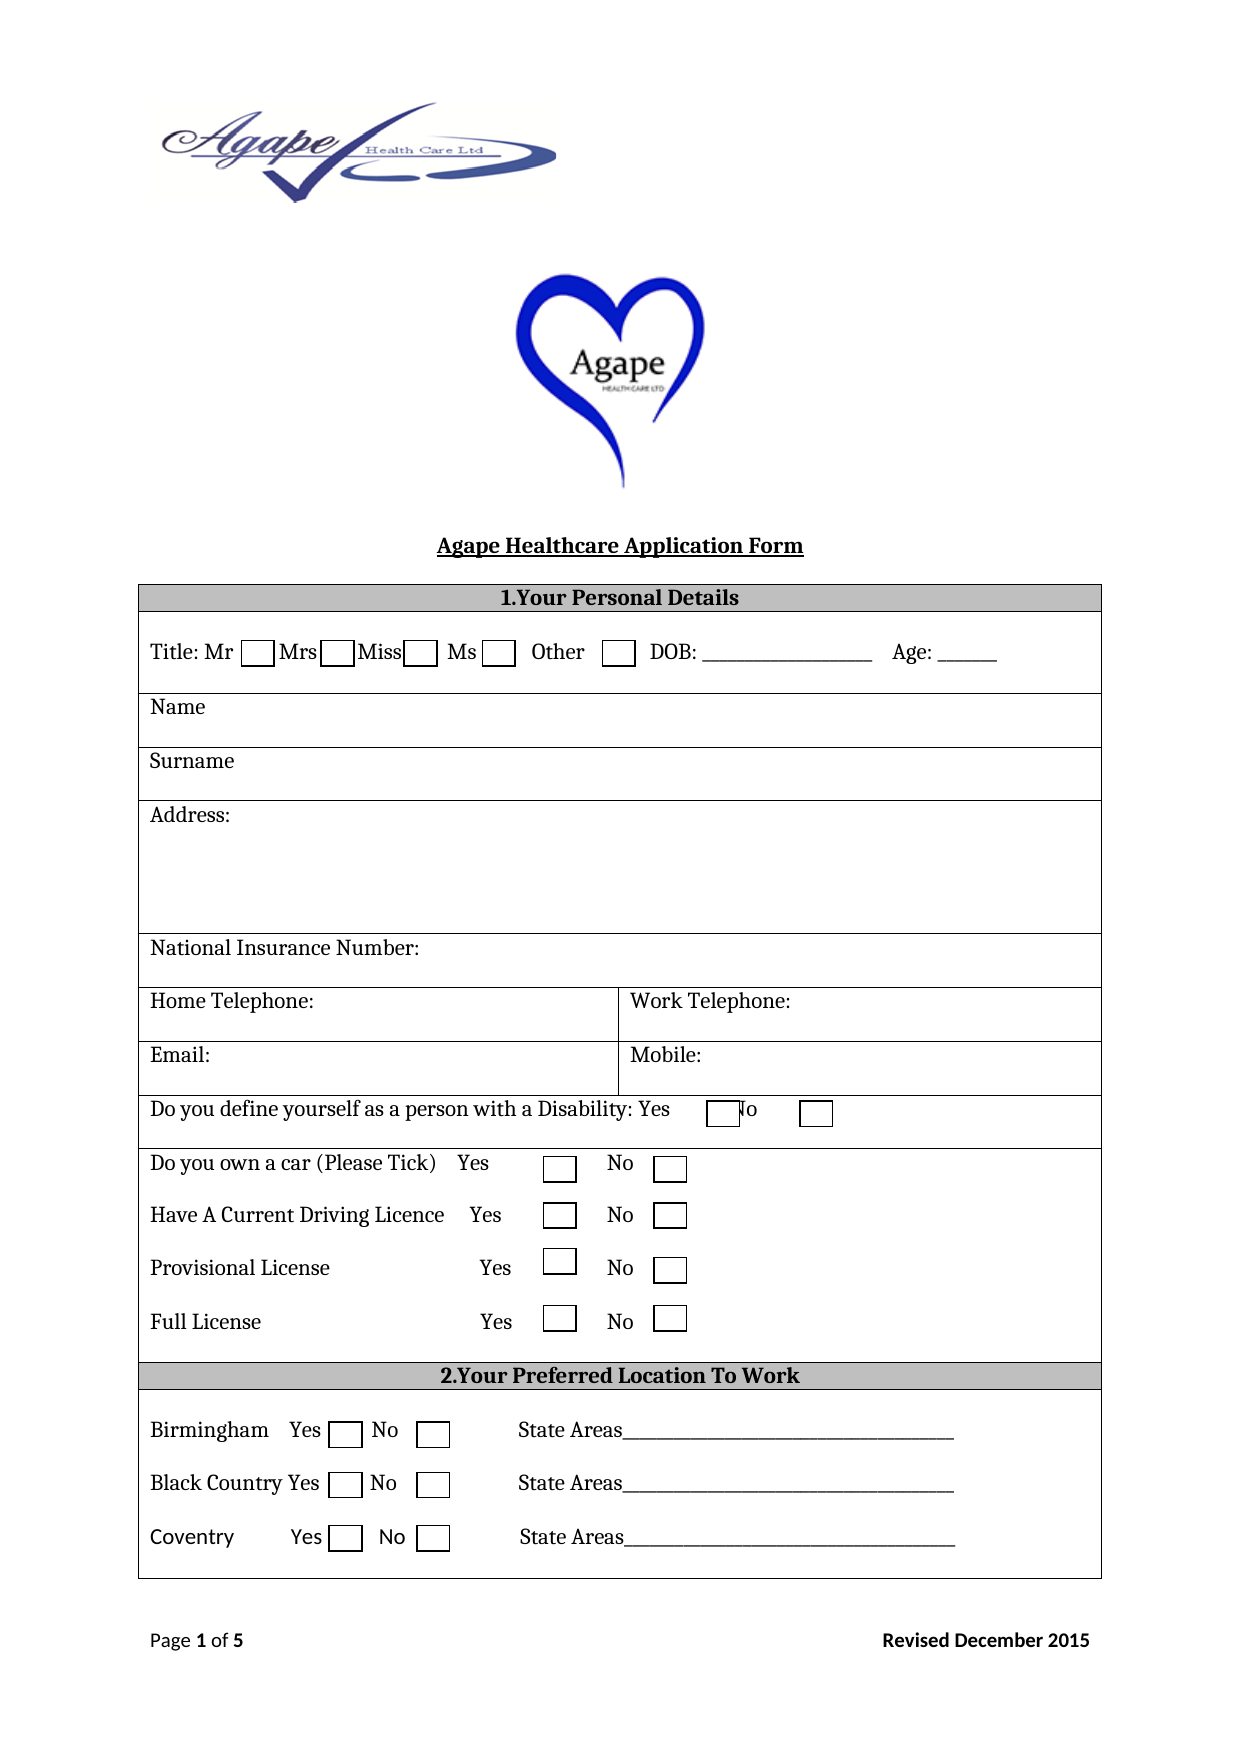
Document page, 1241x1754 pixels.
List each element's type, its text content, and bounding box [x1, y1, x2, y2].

table_cell Name [139, 694, 1101, 747]
table_header 1.Your Personal Details [139, 585, 1101, 611]
table_cell Surname [139, 748, 1101, 800]
table_cell Work Telephone: [619, 988, 1101, 1041]
table_cell National Insurance Number: [139, 934, 1101, 987]
table_cell Do you own a car (Please Tick) Yes No Have A Current Driving Licence Yes No Provisional License Yes No Full License Yes No [139, 1149, 1101, 1362]
table_cell Address: [139, 801, 1101, 933]
table_cell Do you define yourself as a person with a Disability: Yes No [139, 1096, 1101, 1148]
table_cell Birmingham Yes No State Areas_______________________________________ Black Country Yes No State Areas_______________________________________ Coventry Yes No State Areas_______________________________________ [139, 1390, 1101, 1578]
table_cell Mobile: [619, 1042, 1101, 1094]
table_cell Home Telephone: [139, 988, 618, 1041]
picture [150, 101, 557, 203]
table_cell Email: [139, 1042, 618, 1094]
table_cell 2.Your Preferred Location To Work [139, 1363, 1101, 1389]
text Agape Healthcare Application Form [150, 533, 1090, 559]
table_cell Title: Mr Mrs Miss Ms Other DOB: ____________________ Age: _______ [139, 612, 1101, 693]
